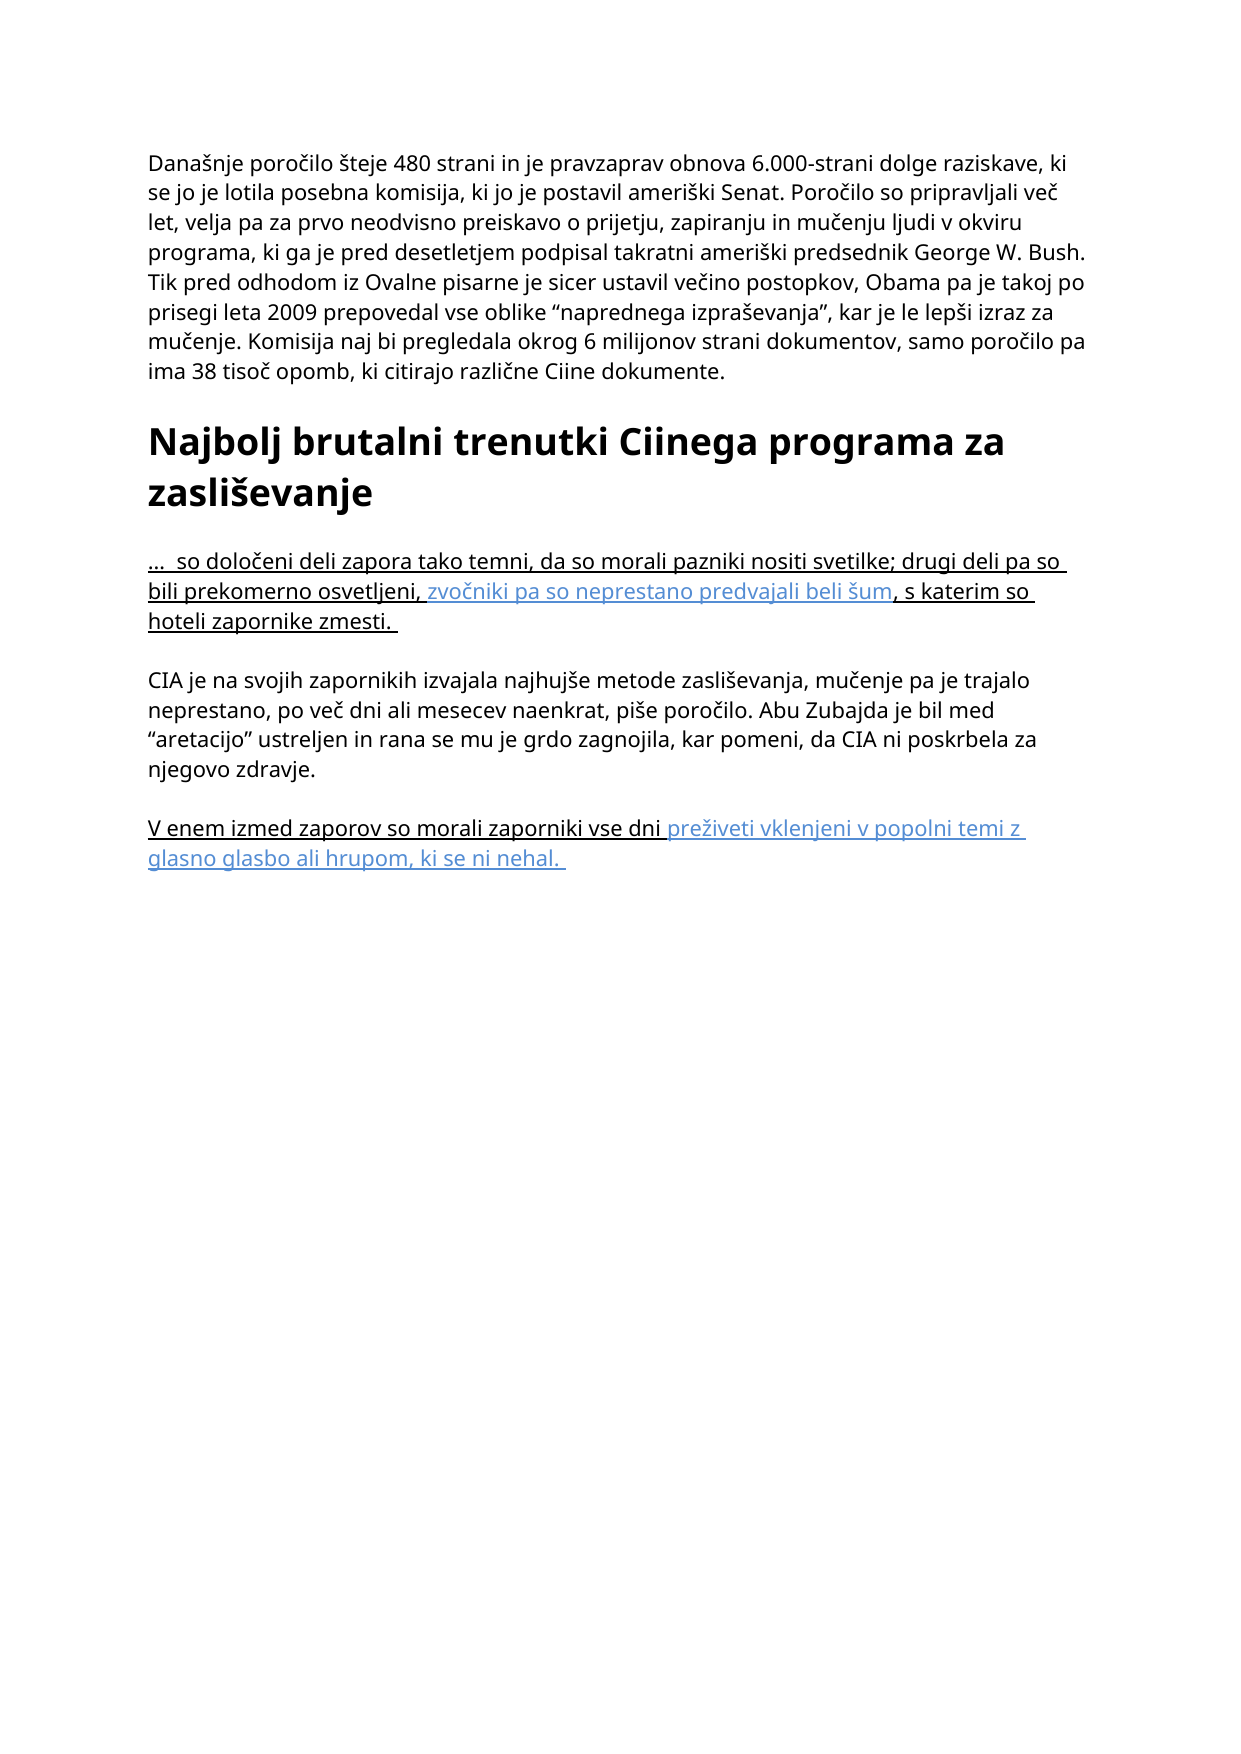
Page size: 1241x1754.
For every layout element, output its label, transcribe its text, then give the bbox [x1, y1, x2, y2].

text … so določeni deli zapora tako temni, da so morali pazniki nositi svetilke; drugi deli pa so bili prekomerno osvetljeni, zvočniki pa so neprestano predvajali beli šum, s katerim so hoteli zapornike zmesti. [148, 546, 1093, 636]
text Najbolj brutalni trenutki Ciinega programa za zasliševanje [148, 415, 1093, 517]
text V enem izmed zaporov so morali zaporniki vse dni preživeti vklenjeni v popolni temi z glasno glasbo ali hrupom, ki se ni nehal. [148, 813, 1093, 873]
text Današnje poročilo šteje 480 strani in je pravzaprav obnova 6.000-strani dolge raziskave, ki se jo je lotila posebna komisija, ki jo je postavil ameriški Senat. Poročilo so pripravljali več let, velja pa za prvo neodvisno preiskavo o prijetju, zapiranju in mučenju ljudi v okviru programa, ki ga je pred desetletjem podpisal takratni ameriški predsednik George W. Bush. Tik pred odhodom iz Ovalne pisarne je sicer ustavil večino postopkov, Obama pa je takoj po prisegi leta 2009 prepovedal vse oblike “naprednega izpraševanja”, kar je le lepši izraz za mučenje. Komisija naj bi pregledala okrog 6 milijonov strani dokumentov, samo poročilo pa ima 38 tisoč opomb, ki citirajo različne Ciine dokumente. [148, 148, 1093, 386]
text CIA je na svojih zapornikih izvajala najhujše metode zasliševanja, mučenje pa je trajalo neprestano, po več dni ali mesecev naenkrat, piše poročilo. Abu Zubajda je bil med “aretacijo” ustreljen in rana se mu je grdo zagnojila, kar pomeni, da CIA ni poskrbela za njegovo zdravje. [148, 665, 1093, 784]
